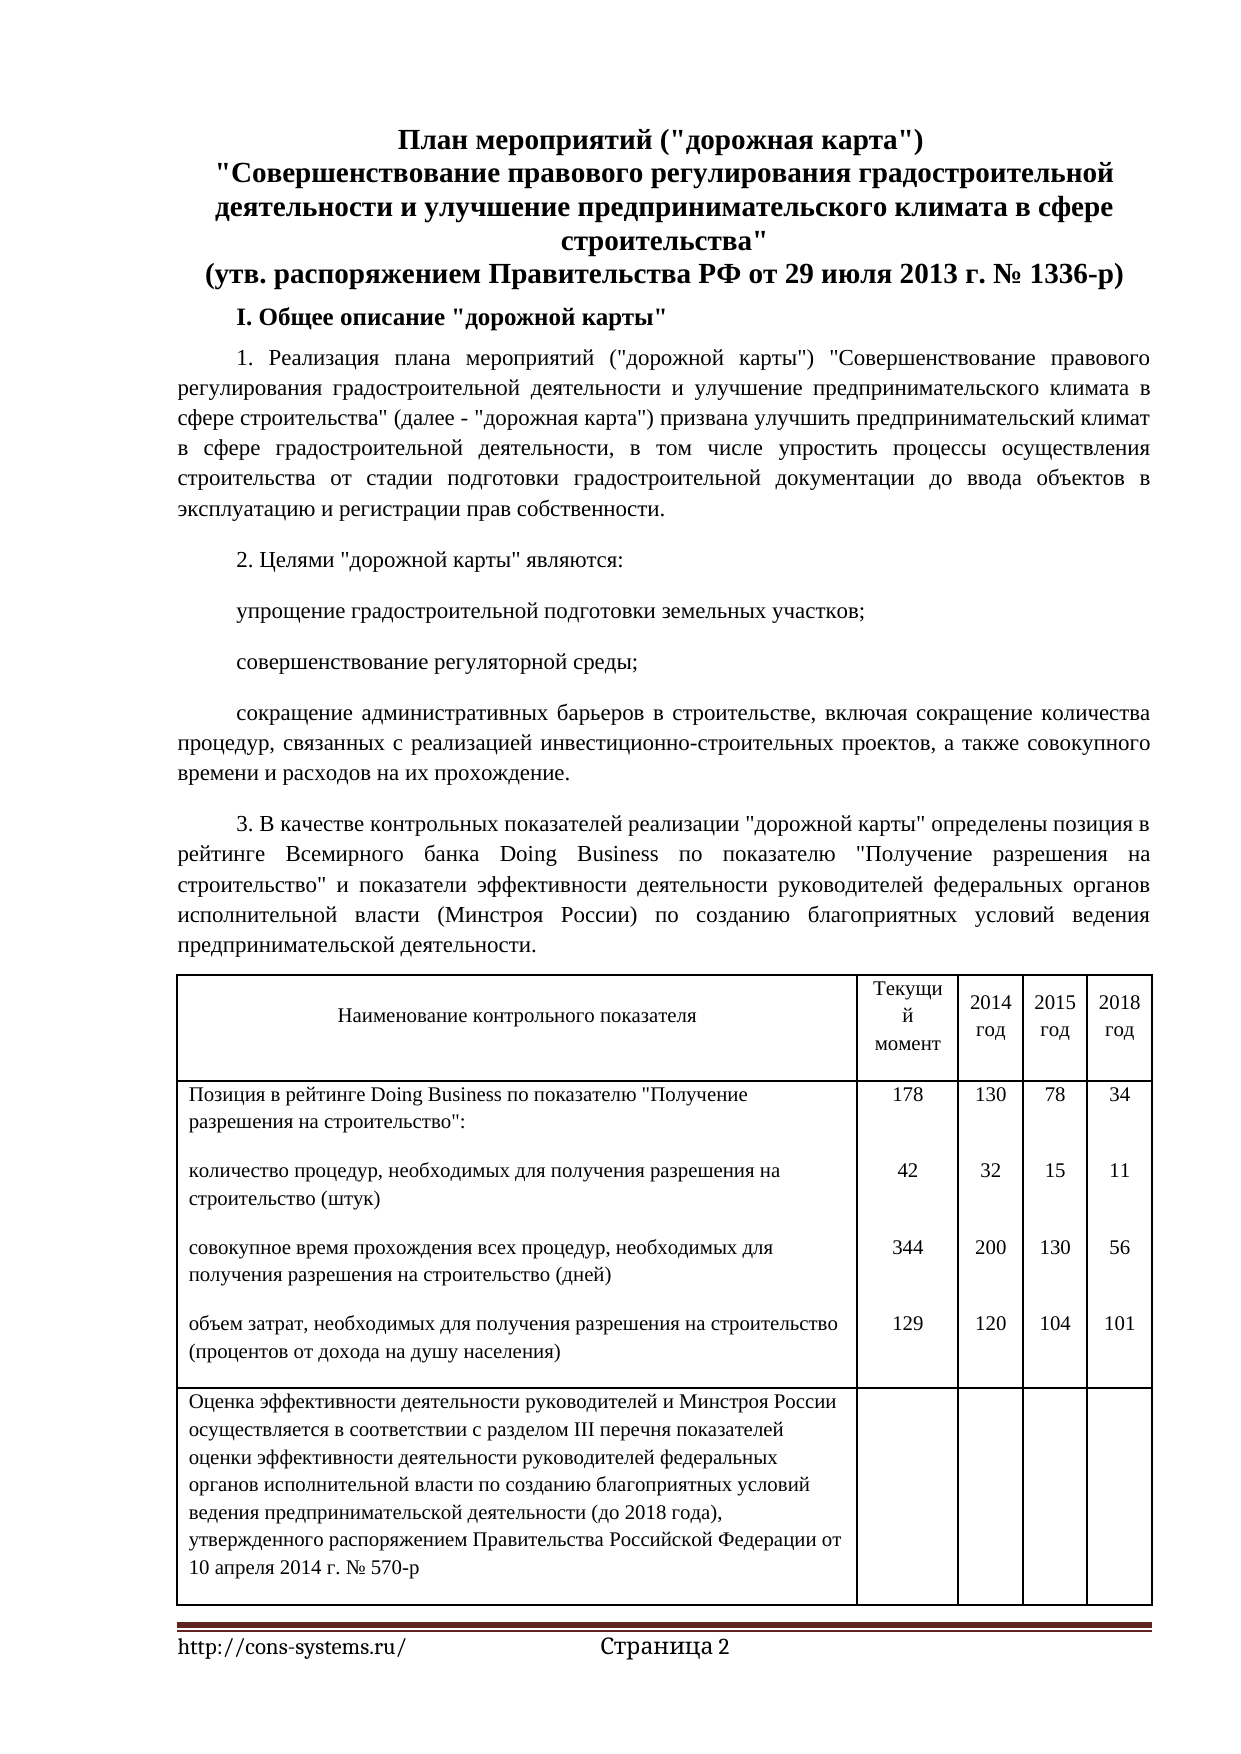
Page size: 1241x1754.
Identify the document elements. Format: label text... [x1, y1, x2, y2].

table_header Наименование контрольного показателя [178, 976, 856, 1080]
table_header 2014 год [959, 976, 1022, 1080]
table_cell объем затрат, необходимых для получения разрешения на строительство (процентов от дохода на душу населения) [178, 1311, 856, 1387]
text План мероприятий ("дорожная карта") "Совершенствование правового регулирования градостроительной деятельности и улучшение предпринимательского климата в сфере строительства" [177, 122, 1152, 256]
table_cell [858, 1389, 957, 1604]
table_header 2015 год [1024, 976, 1086, 1080]
table_cell 344 [858, 1235, 957, 1311]
text 3. В качестве контрольных показателей реализации "дорожной карты" определены позиция в рейтинге Всемирного банка Doing Business по показателю "Получение разрешения на строительство" и показатели эффективности деятельности руководителей федеральных органов исполнительной власти (Минстроя России) по созданию благоприятных условий ведения предпринимательской деятельности. [177, 810, 1152, 957]
table_cell 120 [959, 1311, 1022, 1387]
table_cell 34 [1088, 1082, 1151, 1158]
table_cell [1024, 1389, 1086, 1604]
text совершенствование регуляторной среды; [177, 648, 1152, 674]
table_cell количество процедур, необходимых для получения разрешения на строительство (штук) [178, 1158, 856, 1234]
table_cell 178 [858, 1082, 957, 1158]
table_cell 104 [1024, 1311, 1086, 1387]
text 2. Целями "дорожной карты" являются: [177, 546, 1152, 572]
table_cell 32 [959, 1158, 1022, 1234]
table_header 2018 год [1088, 976, 1151, 1080]
table_cell 130 [1024, 1235, 1086, 1311]
table_cell совокупное время прохождения всех процедур, необходимых для получения разрешения на строительство (дней) [178, 1235, 856, 1311]
table_cell 129 [858, 1311, 957, 1387]
text 1. Реализация плана мероприятий ("дорожной карты") "Совершенствование правового регулирования градостроительной деятельности и улучшение предпринимательского климата в сфере строительства" (далее - "дорожная карта") призвана улучшить предпринимательский климат в сфере градостроительной деятельности, в том числе упростить процессы осуществления строительства от стадии подготовки градостроительной документации до ввода объектов в эксплуатацию и регистрации прав собственности. [177, 343, 1152, 521]
table_cell Оценка эффективности деятельности руководителей и Минстроя России осуществляется в соответствии с разделом III перечня показателей оценки эффективности деятельности руководителей федеральных органов исполнительной власти по созданию благоприятных условий ведения предпринимательской деятельности (до 2018 года), утвержденного распоряжением Правительства Российской Федерации от 10 апреля 2014 г. № 570-р [178, 1389, 856, 1604]
table_cell 130 [959, 1082, 1022, 1158]
table_cell 11 [1088, 1158, 1151, 1234]
table_cell 15 [1024, 1158, 1086, 1234]
table_header Текущий момент [858, 976, 957, 1080]
text упрощение градостроительной подготовки земельных участков; [177, 597, 1152, 623]
table_cell 101 [1088, 1311, 1151, 1387]
table_cell 56 [1088, 1235, 1151, 1311]
table_cell 200 [959, 1235, 1022, 1311]
text (утв. распоряжением Правительства РФ от 29 июля 2013 г. № 1336-р) [177, 256, 1152, 290]
table_cell 42 [858, 1158, 957, 1234]
table_cell Позиция в рейтинге Doing Business по показателю "Получение разрешения на строительство": [178, 1082, 856, 1158]
table_cell [959, 1389, 1022, 1604]
subtitle I. Общее описание "дорожной карты" [177, 302, 1152, 331]
table_cell [1088, 1389, 1151, 1604]
text сокращение административных барьеров в строительстве, включая сокращение количества процедур, связанных с реализацией инвестиционно-строительных проектов, а также совокупного времени и расходов на их прохождение. [177, 699, 1152, 786]
table_cell 78 [1024, 1082, 1086, 1158]
